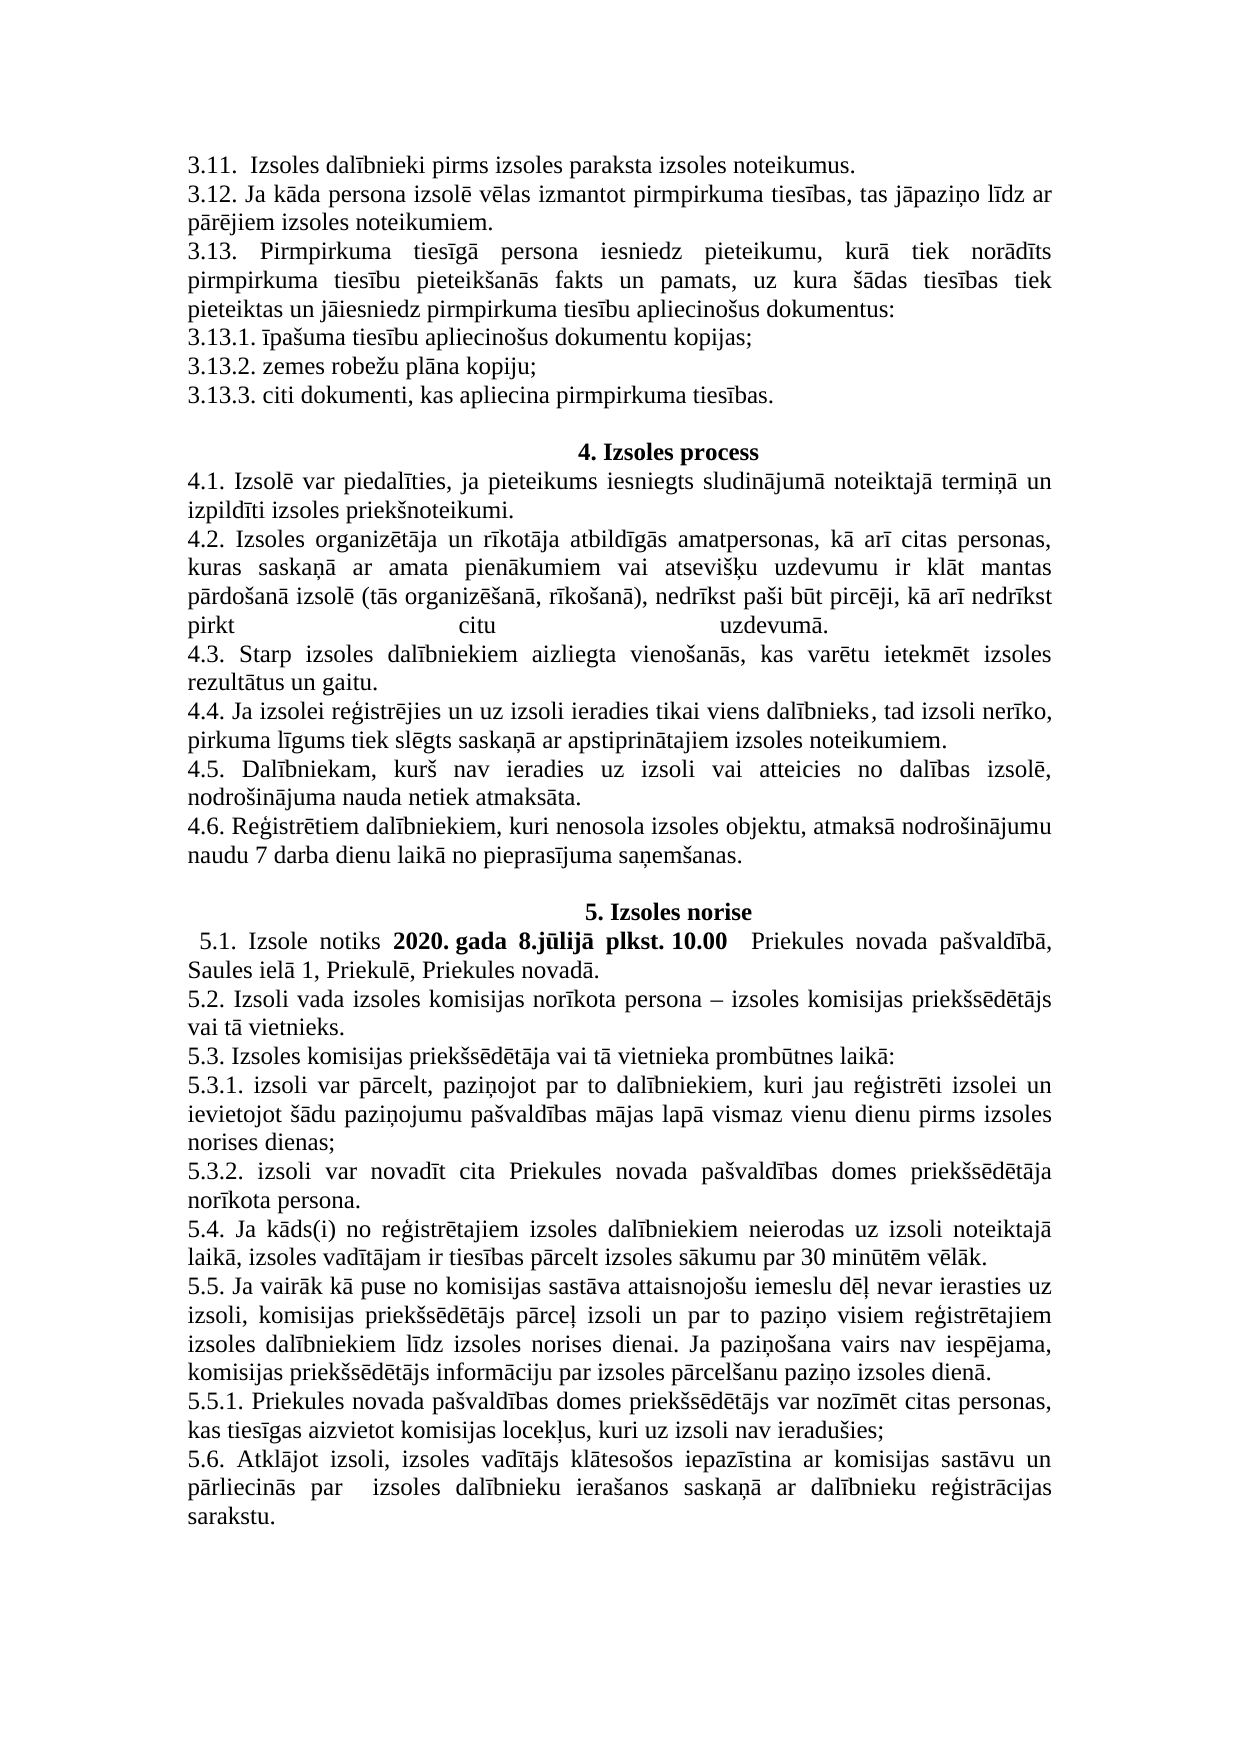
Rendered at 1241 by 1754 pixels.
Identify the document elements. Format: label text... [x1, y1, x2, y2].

text 5.3.2. izsoli var novadīt cita Priekules novada pašvaldības domes priekšsēdētāja norīkota persona. [187, 1156, 1053, 1214]
text 4.4. Ja izsolei reģistrējies un uz izsoli ieradies tikai viens dalībnieks, tad izsoli nerīko, pirkuma līgums tiek slēgts saskaņā ar apstiprinātajiem izsoles noteikumiem. [187, 696, 1053, 754]
text 5. Izsoles norise [284, 897, 1053, 926]
text 3.13.2. zemes robežu plāna kopiju; [187, 351, 1053, 380]
text 3.11. Izsoles dalībnieki pirms izsoles paraksta izsoles noteikumus. [187, 150, 1053, 179]
text 5.5. Ja vairāk kā puse no komisijas sastāva attaisnojošu iemeslu dēļ nevar ierasties uz izsoli, komisijas priekšsēdētājs pārceļ izsoli un par to paziņo visiem reģistrētajiem izsoles dalībniekiem līdz izsoles norises dienai. Ja paziņošana vairs nav iespējama, komisijas priekšsēdētājs informāciju par izsoles pārcelšanu paziņo izsoles dienā. [187, 1271, 1053, 1386]
text 4.5. Dalībniekam, kurš nav ieradies uz izsoli vai atteicies no dalības izsolē, nodrošinājuma nauda netiek atmaksāta. [187, 754, 1053, 811]
text 4.1. Izsolē var piedalīties, ja pieteikums iesniegts sludinājumā noteiktajā termiņā un izpildīti izsoles priekšnoteikumi. [187, 466, 1053, 524]
text 4. Izsoles process [284, 437, 1053, 466]
text 5.4. Ja kāds(i) no reģistrētajiem izsoles dalībniekiem neierodas uz izsoli noteiktajā laikā, izsoles vadītājam ir tiesības pārcelt izsoles sākumu par 30 minūtēm vēlāk. [187, 1214, 1053, 1271]
text 3.13.3. citi dokumenti, kas apliecina pirmpirkuma tiesības. [187, 380, 1053, 409]
text 3.12. Ja kāda persona izsolē vēlas izmantot pirmpirkuma tiesības, tas jāpaziņo līdz ar pārējiem izsoles noteikumiem. [187, 179, 1053, 236]
text 3.13. Pirmpirkuma tiesīgā persona iesniedz pieteikumu, kurā tiek norādīts pirmpirkuma tiesību pieteikšanās fakts un pamats, uz kura šādas tiesības tiek pieteiktas un jāiesniedz pirmpirkuma tiesību apliecinošus dokumentus: [187, 236, 1053, 322]
text 5.1. Izsole notiks 2020. gada 8.jūlijā plkst. 10.00 Priekules novada pašvaldībā, Saules ielā 1, Priekulē, Priekules novadā. [187, 926, 1053, 984]
text 5.6. Atklājot izsoli, izsoles vadītājs klātesošos iepazīstina ar komisijas sastāvu un pārliecinās par izsoles dalībnieku ierašanos saskaņā ar dalībnieku reģistrācijas sarakstu. [187, 1444, 1053, 1530]
text 4.6. Reģistrētiem dalībniekiem, kuri nenosola izsoles objektu, atmaksā nodrošinājumu naudu 7 darba dienu laikā no pieprasījuma saņemšanas. [187, 811, 1053, 869]
text 5.3.1. izsoli var pārcelt, paziņojot par to dalībniekiem, kuri jau reģistrēti izsolei un ievietojot šādu paziņojumu pašvaldības mājas lapā vismaz vienu dienu pirms izsoles norises dienas; [187, 1070, 1053, 1156]
text 5.5.1. Priekules novada pašvaldības domes priekšsēdētājs var nozīmēt citas personas, kas tiesīgas aizvietot komisijas locekļus, kuri uz izsoli nav ieradušies; [187, 1386, 1053, 1444]
text 5.2. Izsoli vada izsoles komisijas norīkota persona – izsoles komisijas priekšsēdētājs vai tā vietnieks. [187, 984, 1053, 1041]
text 3.13.1. īpašuma tiesību apliecinošus dokumentu kopijas; [187, 322, 1053, 351]
text 4.2. Izsoles organizētāja un rīkotāja atbildīgās amatpersonas, kā arī citas personas, kuras saskaņā ar amata pienākumiem vai atsevišķu uzdevumu ir klāt mantas pārdošanā izsolē (tās organizēšanā, rīkošanā), nedrīkst paši būt pircēji, kā arī nedrīkst pirkt citu uzdevumā. 4.3. Starp izsoles dalībniekiem aizliegta vienošanās, kas varētu ietekmēt izsoles rezultātus un gaitu. [187, 524, 1053, 696]
text 5.3. Izsoles komisijas priekšsēdētāja vai tā vietnieka prombūtnes laikā: [187, 1041, 1053, 1070]
